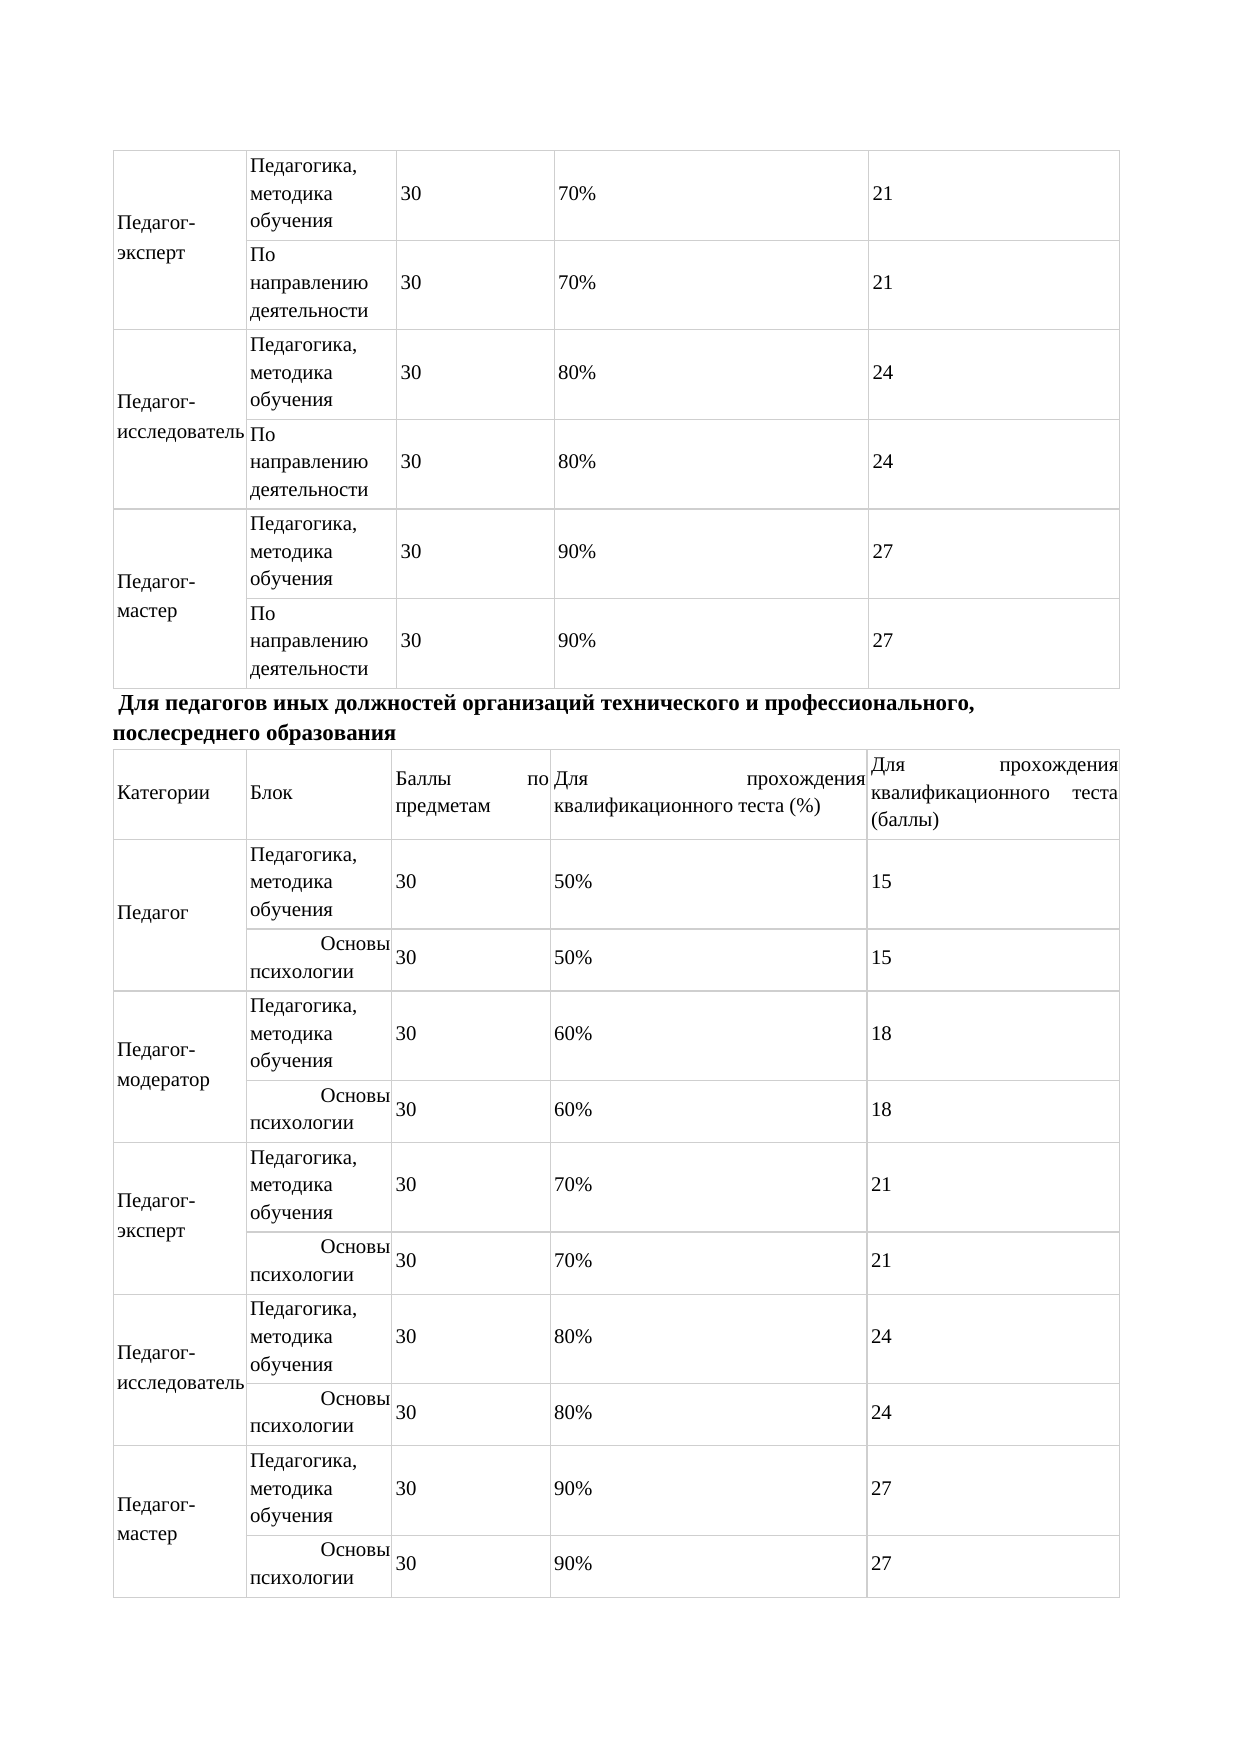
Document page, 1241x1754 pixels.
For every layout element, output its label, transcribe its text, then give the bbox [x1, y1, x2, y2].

table_cell Педагогика, методика обучения [247, 992, 391, 1080]
table_cell 30 [397, 241, 554, 329]
table_cell 30 [392, 1446, 550, 1534]
table_cell Педагог- модератор [114, 992, 246, 1142]
table_cell 21 [868, 1143, 1119, 1231]
table_cell Педагог- исследователь [114, 1295, 246, 1445]
table_cell 15 [868, 840, 1119, 928]
table_cell 18 [868, 1081, 1119, 1142]
table_cell Педагог- эксперт [114, 1143, 246, 1293]
table_cell 27 [869, 599, 1119, 687]
table_cell 30 [392, 930, 550, 990]
table_cell 18 [868, 992, 1119, 1080]
table_cell По направлению деятельности [247, 241, 396, 329]
text Для педагогов иных должностей организаций технического и профессионального, послесреднего образования [112, 689, 1128, 745]
table_cell 60% [551, 1081, 866, 1142]
table_cell 70% [555, 241, 868, 329]
table_cell 80% [551, 1384, 866, 1445]
table_cell 24 [869, 420, 1119, 508]
table_cell 21 [868, 1233, 1119, 1293]
table_cell 70% [551, 1233, 866, 1293]
table_cell Педагогика, методика обучения [247, 840, 391, 928]
table_cell Основы психологии [247, 1081, 391, 1142]
table_cell 24 [869, 330, 1119, 419]
table_cell Педагог- мастер [114, 1446, 246, 1597]
table_cell 90% [551, 1446, 866, 1534]
table_cell 90% [555, 510, 868, 598]
table_cell 30 [397, 420, 554, 508]
table_cell 80% [555, 420, 868, 508]
table_cell Основы психологии [247, 1233, 391, 1293]
table_cell Педагогика, методика обучения [247, 330, 396, 419]
table_cell 80% [551, 1295, 866, 1383]
table_cell 30 [392, 840, 550, 928]
table_cell 27 [868, 1446, 1119, 1534]
table_cell 30 [392, 1536, 550, 1597]
table_cell 30 [392, 1233, 550, 1293]
table_cell Основы психологии [247, 1536, 391, 1597]
table_header Блок [247, 750, 391, 839]
table_cell 30 [392, 992, 550, 1080]
table_cell 27 [868, 1536, 1119, 1597]
table_cell Педагог- эксперт [114, 151, 246, 329]
table_cell 30 [392, 1081, 550, 1142]
table_cell 30 [397, 510, 554, 598]
table_header Категории [114, 750, 246, 839]
table_cell 60% [551, 992, 866, 1080]
table_cell 50% [551, 930, 866, 990]
table_cell 30 [392, 1295, 550, 1383]
table_cell Педагог- мастер [114, 510, 246, 687]
table_cell Педагог- исследователь [114, 330, 246, 508]
table_cell 80% [555, 330, 868, 419]
table_cell Основы психологии [247, 1384, 391, 1445]
table_cell 30 [392, 1143, 550, 1231]
table_cell Педагогика, методика обучения [247, 1295, 391, 1383]
table_cell По направлению деятельности [247, 599, 396, 687]
table_cell 30 [392, 1384, 550, 1445]
table_cell Педагогика, методика обучения [247, 1143, 391, 1231]
table_cell 24 [868, 1384, 1119, 1445]
table_cell 70% [555, 151, 868, 239]
table_cell 50% [551, 840, 866, 928]
table_cell Основы психологии [247, 930, 391, 990]
table_cell Педагог [114, 840, 246, 990]
table_cell 30 [397, 599, 554, 687]
table_cell 30 [397, 151, 554, 239]
table_header Баллы по предметам [392, 750, 550, 839]
table_cell 27 [869, 510, 1119, 598]
table_header Для прохождения квалификационного теста (баллы) [868, 750, 1119, 839]
table_cell По направлению деятельности [247, 420, 396, 508]
table_cell 21 [869, 241, 1119, 329]
table_cell 30 [397, 330, 554, 419]
table_cell 90% [551, 1536, 866, 1597]
table_cell Педагогика, методика обучения [247, 1446, 391, 1534]
table_cell Педагогика, методика обучения [247, 510, 396, 598]
table_cell Педагогика, методика обучения [247, 151, 396, 239]
table_cell 21 [869, 151, 1119, 239]
table_cell 24 [868, 1295, 1119, 1383]
table_cell 15 [868, 930, 1119, 990]
table_cell 70% [551, 1143, 866, 1231]
table_cell 90% [555, 599, 868, 687]
table_header Для прохождения квалификационного теста (%) [551, 750, 866, 839]
